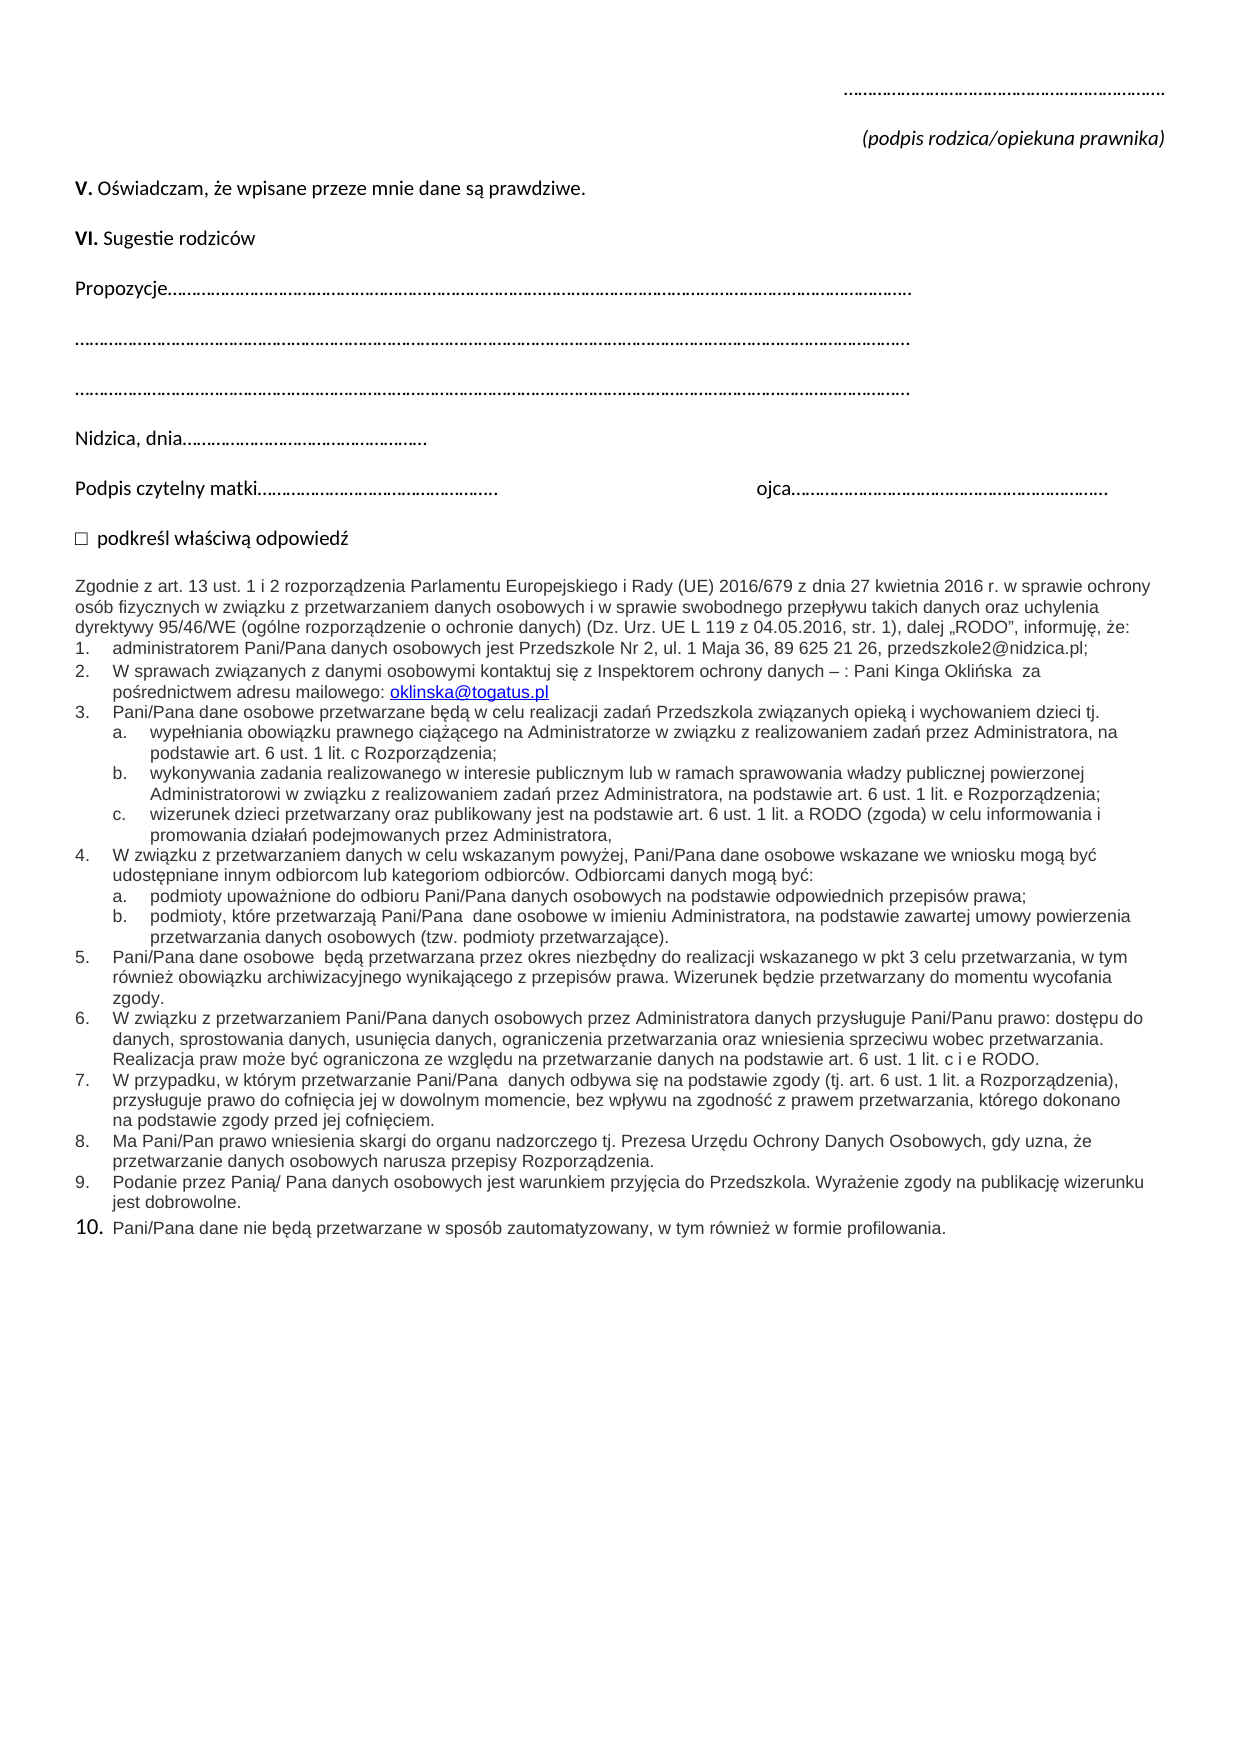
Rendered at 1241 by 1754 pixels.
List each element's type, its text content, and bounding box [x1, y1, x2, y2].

text ………………………………………………………………………………………………………………………………………………………… [75, 375, 1165, 400]
list W związku z przetwarzaniem danych w celu wskazanym powyżej, Pani/Pana dane osobowe wskazane we wniosku mogą być udostępniane innym odbiorcom lub kategoriom odbiorców. Odbiorcami danych mogą być: [75, 845, 1165, 886]
list W przypadku, w którym przetwarzanie Pani/Pana danych odbywa się na podstawie zgody (tj. art. 6 ust. 1 lit. a Rozporządzenia), przysługuje prawo do cofnięcia jej w dowolnym momencie, bez wpływu na zgodność z prawem przetwarzania, którego dokonano na podstawie zgody przed jej cofnięciem. [75, 1069, 1165, 1131]
text (podpis rodzica/opiekuna prawnika) [75, 125, 1165, 150]
list wizerunek dzieci przetwarzany oraz publikowany jest na podstawie art. 6 ust. 1 lit. a RODO (zgoda) w celu informowania i promowania działań podejmowanych przez Administratora, [112, 804, 1165, 845]
list podmioty upoważnione do odbioru Pani/Pana danych osobowych na podstawie odpowiednich przepisów prawa; [112, 886, 1165, 906]
list Ma Pani/Pan prawo wniesienia skargi do organu nadzorczego tj. Prezesa Urzędu Ochrony Danych Osobowych, gdy uzna, że przetwarzanie danych osobowych narusza przepisy Rozporządzenia. [75, 1131, 1165, 1171]
text …………………………………………………………. [75, 75, 1165, 100]
list wypełniania obowiązku prawnego ciążącego na Administratorze w związku z realizowaniem zadań przez Administratora, na podstawie art. 6 ust. 1 lit. c Rozporządzenia; [112, 722, 1165, 763]
text □ podkreśl właściwą odpowiedź [75, 525, 1165, 551]
list Pani/Pana dane osobowe przetwarzane będą w celu realizacji zadań Przedszkola związanych opieką i wychowaniem dzieci tj. [75, 702, 1165, 722]
text Podpis czytelny matki………………………………………….. ojca………………………………………………………… [75, 475, 1165, 500]
text V. Oświadczam, że wpisane przeze mnie dane są prawdziwe. [75, 175, 1165, 200]
text Propozycje……………………………………………………………………………………………………………………………………….. [75, 275, 1165, 300]
text ………………………………………………………………………………………………………………………………………………………… [75, 325, 1165, 350]
list Podanie przez Panią/ Pana danych osobowych jest warunkiem przyjęcia do Przedszkola. Wyrażenie zgody na publikację wizerunku jest dobrowolne. [75, 1171, 1165, 1212]
list Pani/Pana dane osobowe będą przetwarzana przez okres niezbędny do realizacji wskazanego w pkt 3 celu przetwarzania, w tym również obowiązku archiwizacyjnego wynikającego z przepisów prawa. Wizerunek będzie przetwarzany do momentu wycofania zgody. [75, 947, 1165, 1008]
list W związku z przetwarzaniem Pani/Pana danych osobowych przez Administratora danych przysługuje Pani/Panu prawo: dostępu do danych, sprostowania danych, usunięcia danych, ograniczenia przetwarzania oraz wniesienia sprzeciwu wobec przetwarzania. Realizacja praw może być ograniczona ze względu na przetwarzanie danych na podstawie art. 6 ust. 1 lit. c i e RODO. [75, 1008, 1165, 1069]
list wykonywania zadania realizowanego w interesie publicznym lub w ramach sprawowania władzy publicznej powierzonej Administratorowi w związku z realizowaniem zadań przez Administratora, na podstawie art. 6 ust. 1 lit. e Rozporządzenia; [112, 763, 1165, 804]
text Zgodnie z art. 13 ust. 1 i 2 rozporządzenia Parlamentu Europejskiego i Rady (UE) 2016/679 z dnia 27 kwietnia 2016 r. w sprawie ochrony osób fizycznych w związku z przetwarzaniem danych osobowych i w sprawie swobodnego przepływu takich danych oraz uchylenia dyrektywy 95/46/WE (ogólne rozporządzenie o ochronie danych) (Dz. Urz. UE L 119 z 04.05.2016, str. 1), dalej „RODO”, informuję, że: [75, 576, 1165, 637]
text VI. Sugestie rodziców [75, 225, 1165, 250]
text Nidzica, dnia…………………………………………… [75, 425, 1165, 450]
list administratorem Pani/Pana danych osobowych jest Przedszkole Nr 2, ul. 1 Maja 36, 89 625 21 26, przedszkole2@nidzica.pl; [75, 637, 1165, 658]
list Pani/Pana dane nie będą przetwarzane w sposób zautomatyzowany, w tym również w formie profilowania. [75, 1212, 1165, 1240]
list podmioty, które przetwarzają Pani/Pana dane osobowe w imieniu Administratora, na podstawie zawartej umowy powierzenia przetwarzania danych osobowych (tzw. podmioty przetwarzające). [112, 906, 1165, 947]
list W sprawach związanych z danymi osobowymi kontaktuj się z Inspektorem ochrony danych – : Pani Kinga Oklińska za pośrednictwem adresu mailowego: oklinska@togatus.pl [75, 661, 1165, 702]
